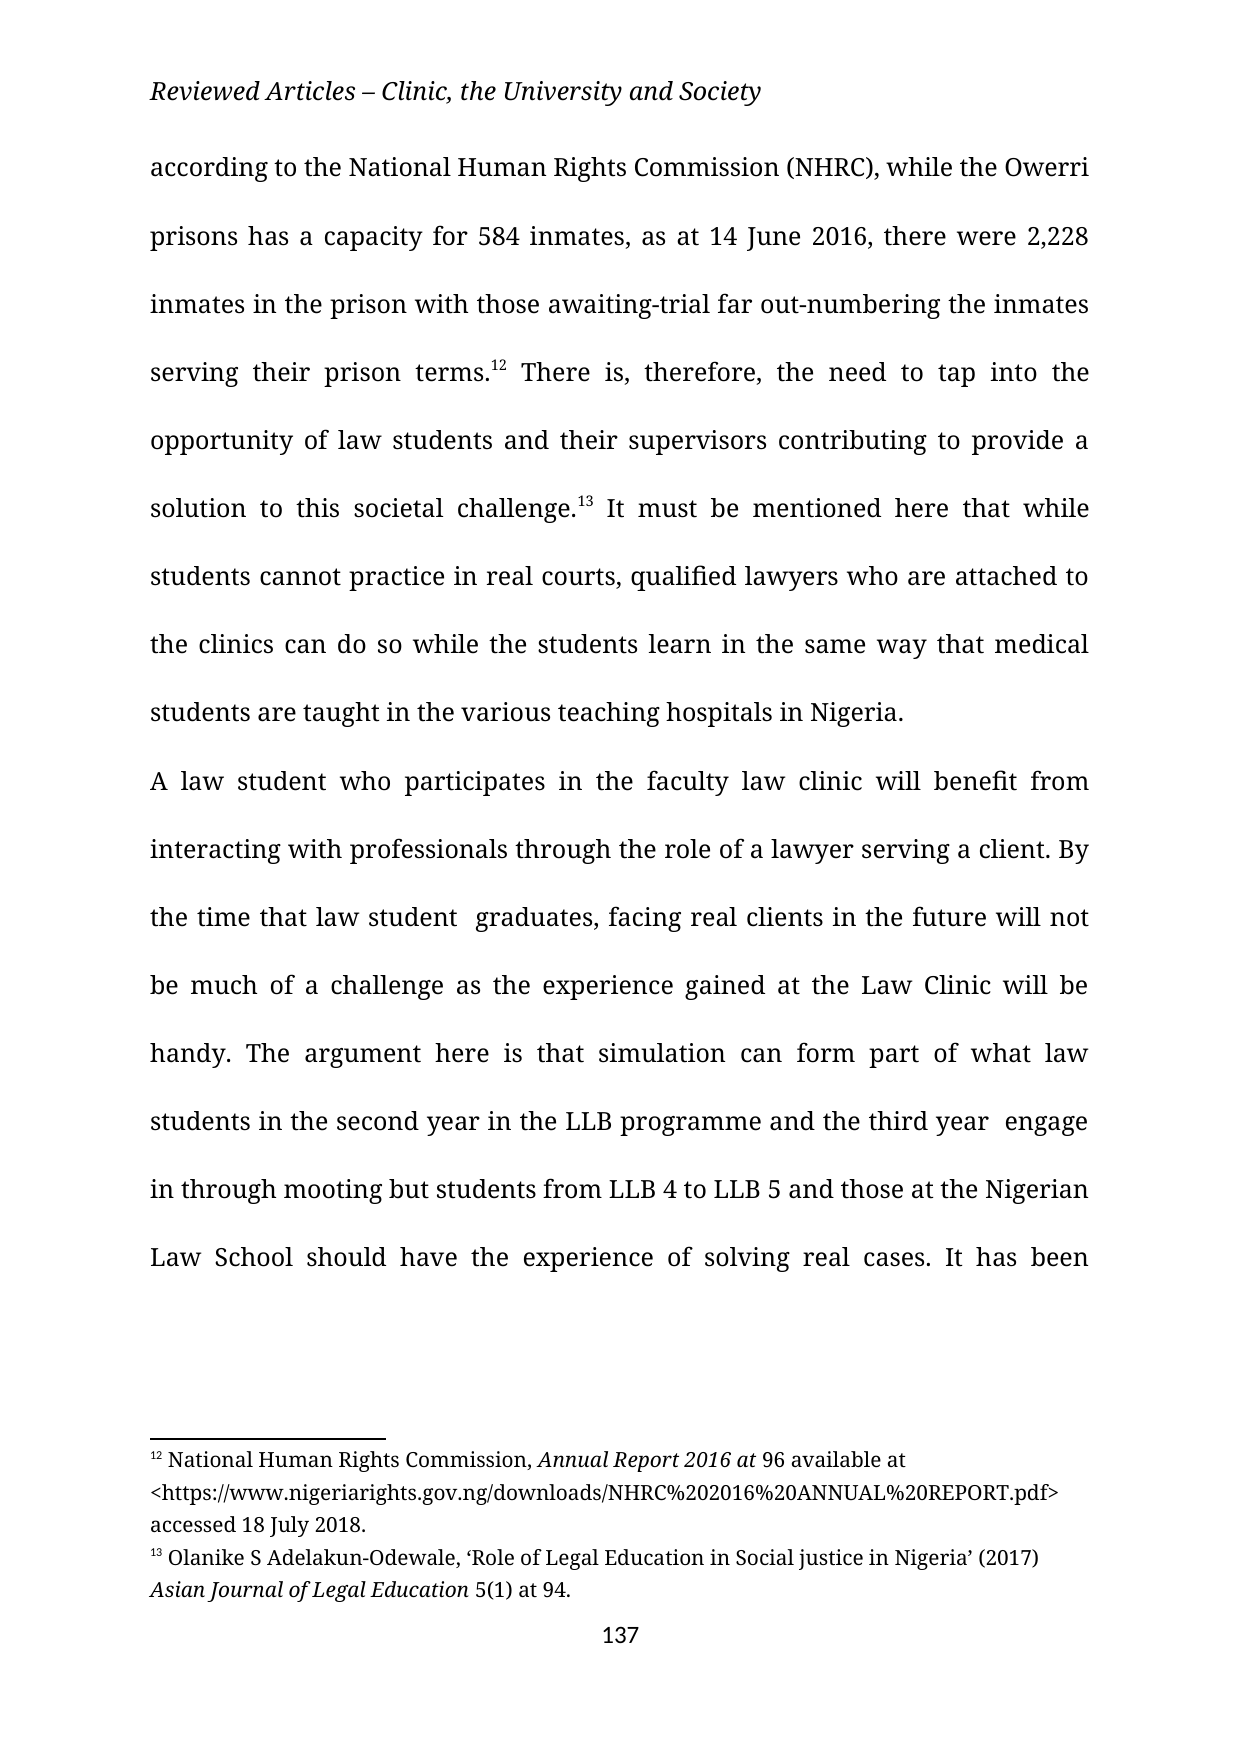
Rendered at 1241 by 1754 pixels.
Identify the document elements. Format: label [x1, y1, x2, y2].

text [150, 763, 1090, 1274]
text [150, 150, 1090, 729]
